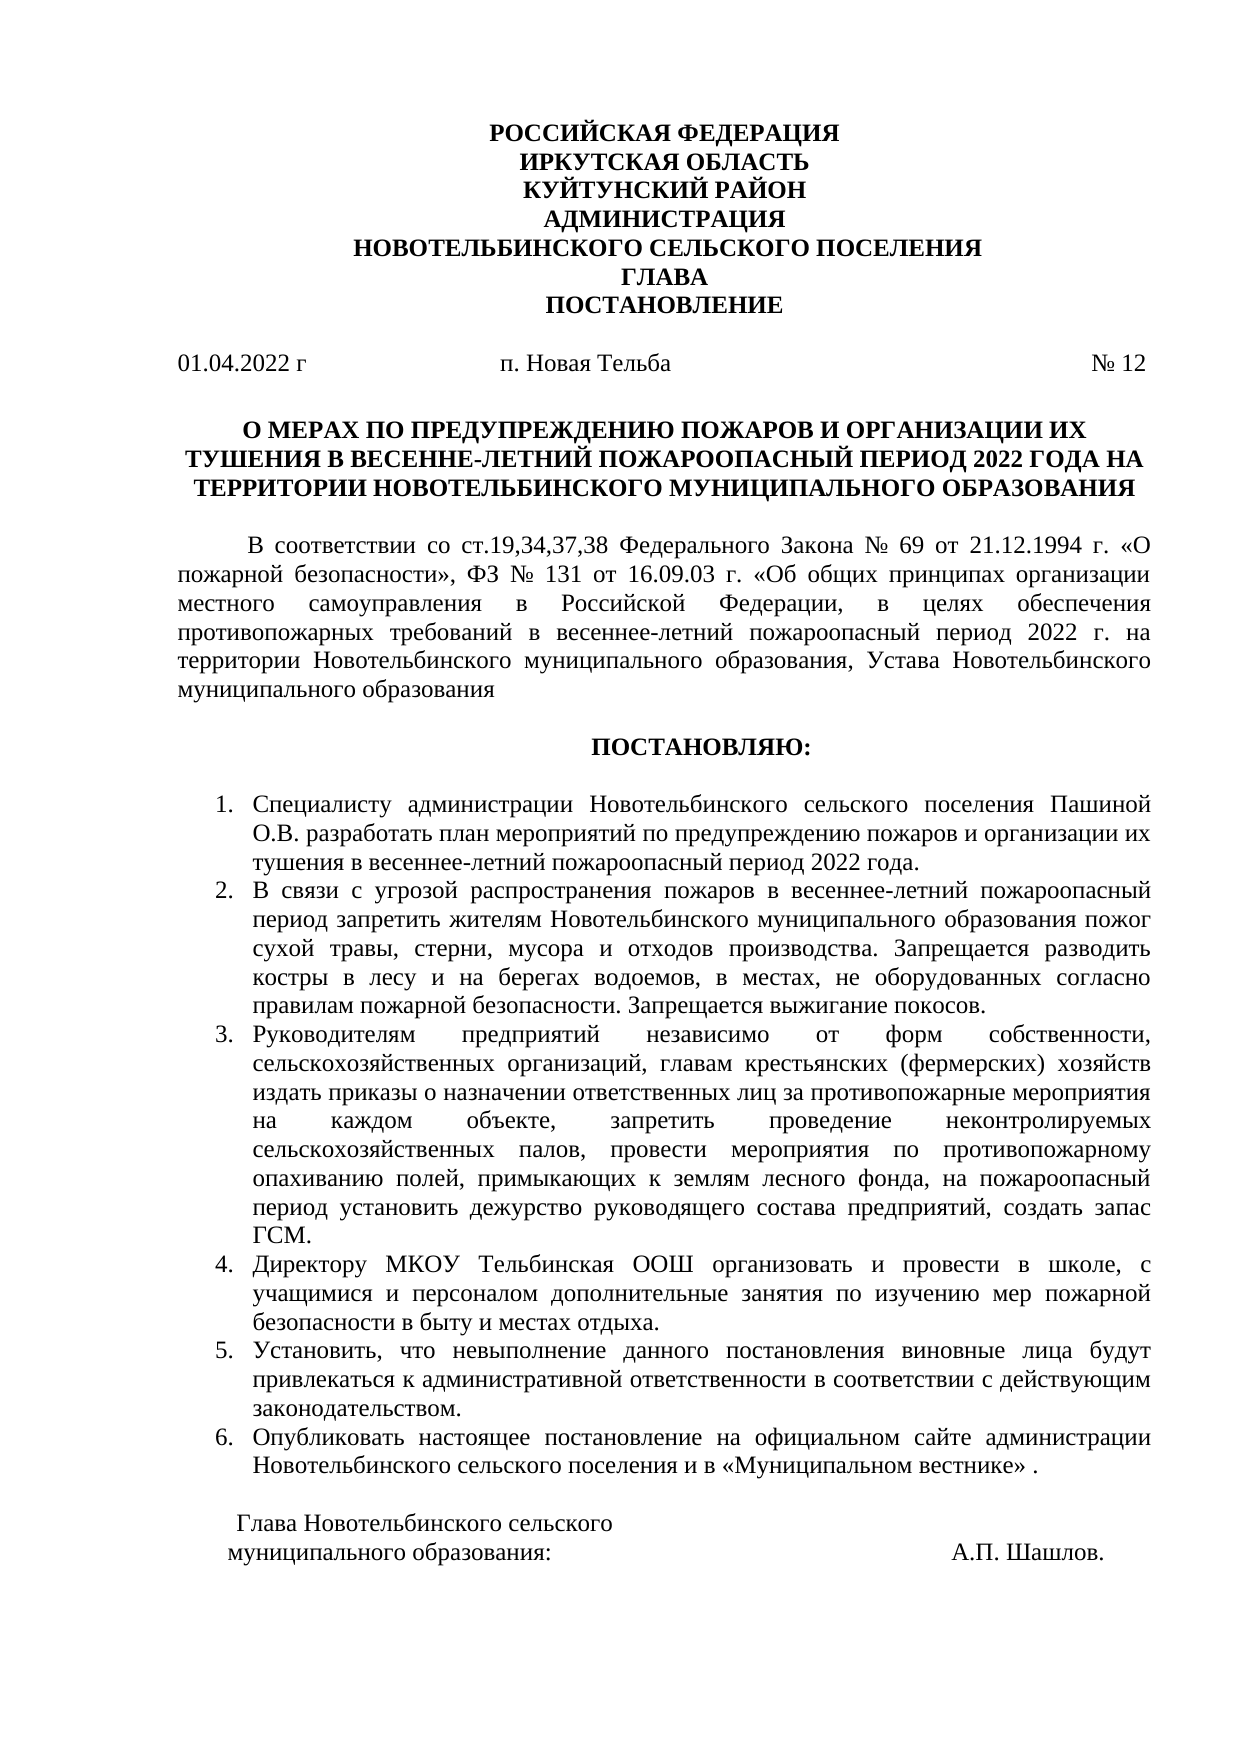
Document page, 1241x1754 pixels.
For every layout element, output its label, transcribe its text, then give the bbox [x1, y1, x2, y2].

list Руководителям предприятий независимо от форм собственности, сельскохозяйственных организаций, главам крестьянских (фермерских) хозяйств издать приказы о назначении ответственных лиц за противопожарные мероприятия на каждом объекте, запретить проведение неконтролируемых сельскохозяйственных палов, провести мероприятия по противопожарному опахиванию полей, примыкающих к землям лесного фонда, на пожароопасный период установить дежурство руководящего состава предприятий, создать запас ГСМ. [215, 1019, 1152, 1249]
text ПОСТАНОВЛЕНИЕ [177, 291, 1152, 319]
text Глава Новотельбинского сельского [177, 1508, 1152, 1537]
list Специалисту администрации Новотельбинского сельского поселения Пашиной О.В. разработать план мероприятий по предупреждению пожаров и организации их тушения в весеннее-летний пожароопасный период 2022 года. [215, 789, 1152, 875]
text АДМИНИСТРАЦИЯ [177, 204, 1152, 233]
text О МЕРАХ ПО ПРЕДУПРЕЖДЕНИЮ ПОЖАРОВ И ОРГАНИЗАЦИИ ИХ ТУШЕНИЯ В ВЕСЕННЕ-ЛЕТНИЙ ПОЖАРООПАСНЫЙ ПЕРИОД 2022 ГОДА НА ТЕРРИТОРИИ НОВОТЕЛЬБИНСКОГО МУНИЦИПАЛЬНОГО ОБРАЗОВАНИЯ [177, 415, 1152, 502]
text 01.04.2022 г п. Новая Тельба № 12 [177, 348, 1152, 377]
text В соответствии со ст.19,34,37,38 Федерального Закона № 69 от 21.12.1994 г. «О пожарной безопасности», ФЗ № 131 от 16.09.03 г. «Об общих принципах организации местного самоуправления в Российской Федерации, в целях обеспечения противопожарных требований в весеннее-летний пожароопасный период 2022 г. на территории Новотельбинского муниципального образования, Устава Новотельбинского муниципального образования [177, 530, 1152, 703]
text РОССИЙСКАЯ ФЕДЕРАЦИЯ ИРКУТСКАЯ ОБЛАСТЬ КУЙТУНСКИЙ РАЙОН [177, 118, 1152, 204]
list В связи с угрозой распространения пожаров в весеннее-летний пожароопасный период запретить жителям Новотельбинского муниципального образования пожог сухой травы, стерни, мусора и отходов производства. Запрещается разводить костры в лесу и на берегах водоемов, в местах, не оборудованных согласно правилам пожарной безопасности. Запрещается выжигание покосов. [215, 875, 1152, 1019]
text ГЛАВА [177, 262, 1152, 291]
text муниципального образования: А.П. Шашлов. [177, 1537, 1152, 1565]
list Опубликовать настоящее постановление на официальном сайте администрации Новотельбинского сельского поселения и в «Муниципальном вестнике» . [215, 1422, 1152, 1479]
text НОВОТЕЛЬБИНСКОГО СЕЛЬСКОГО ПОСЕЛЕНИЯ [177, 233, 1152, 262]
list Директору МКОУ Тельбинская ООШ организовать и провести в школе, с учащимися и персоналом дополнительные занятия по изучению мер пожарной безопасности в быту и местах отдыха. [215, 1249, 1152, 1335]
list Установить, что невыполнение данного постановления виновные лица будут привлекаться к административной ответственности в соответствии с действующим законодательством. [215, 1335, 1152, 1422]
text ПОСТАНОВЛЯЮ: [177, 732, 1152, 760]
